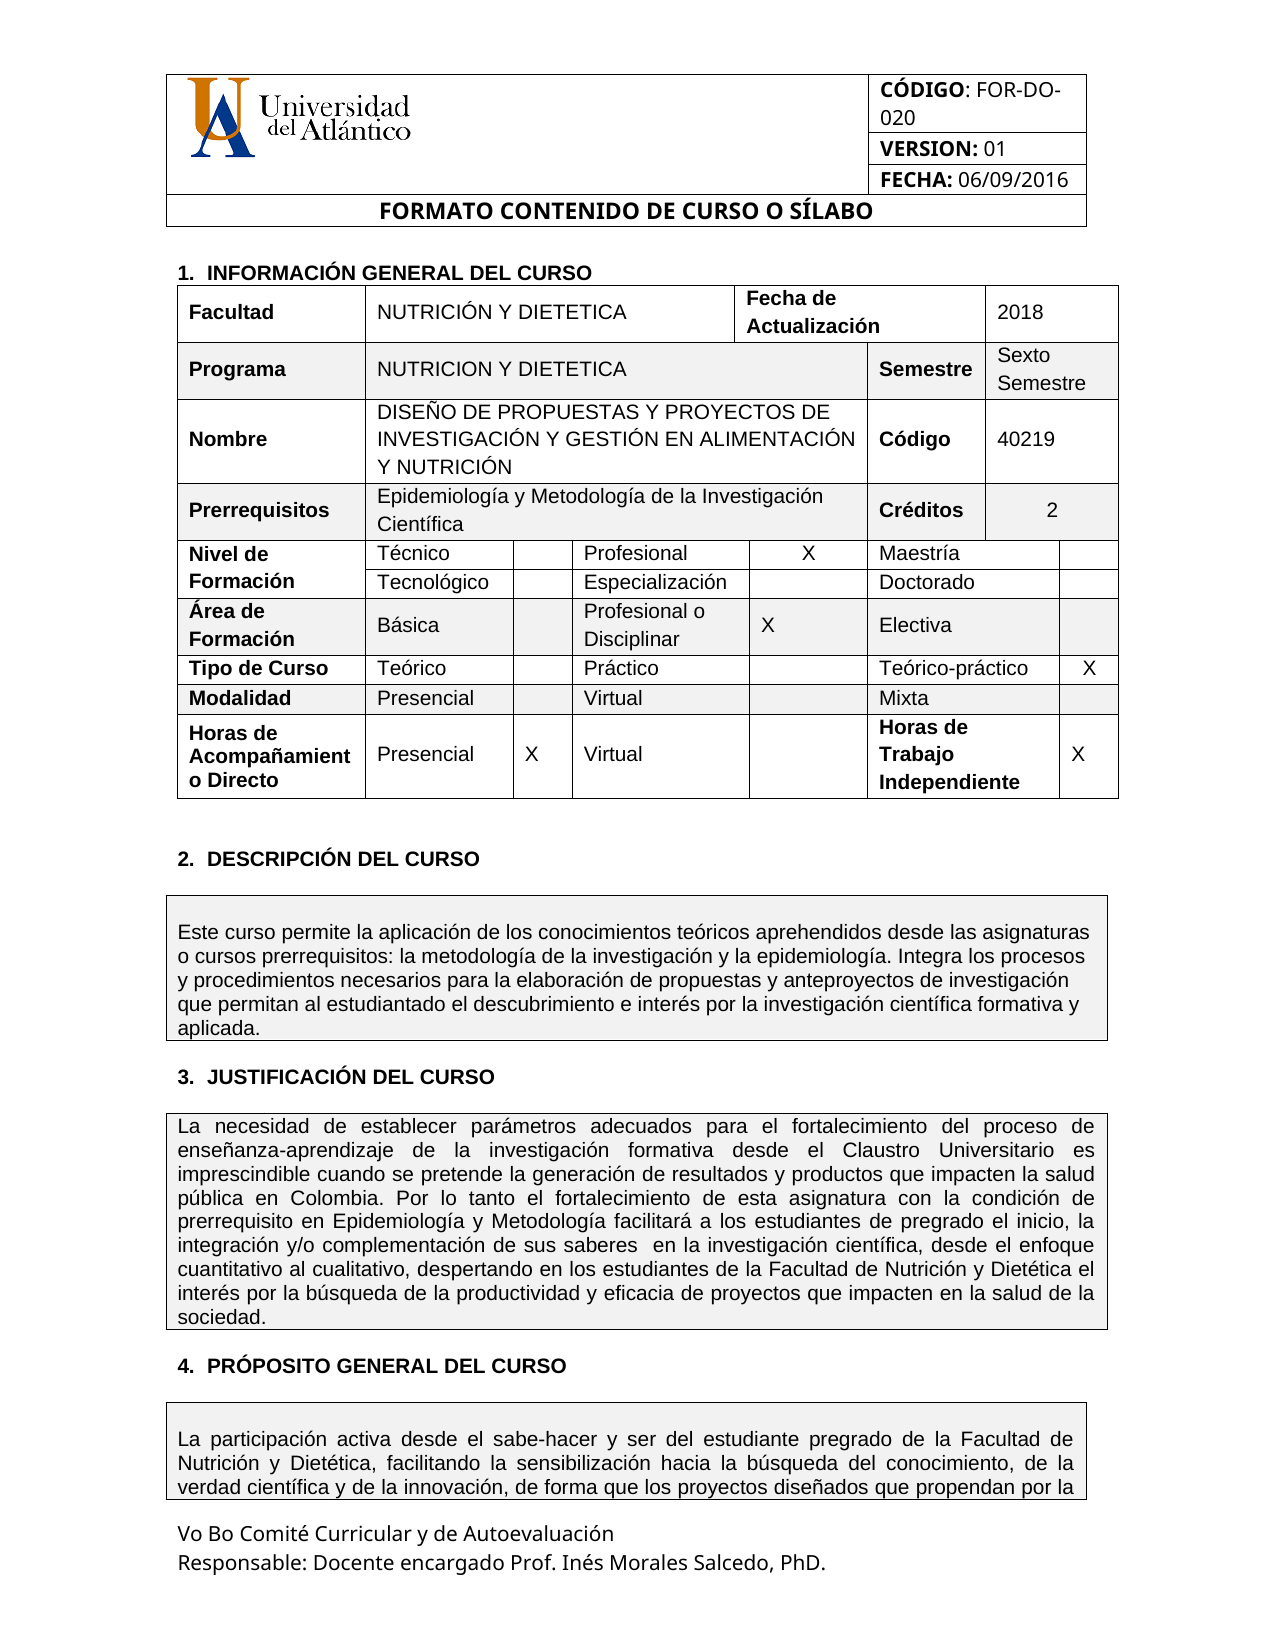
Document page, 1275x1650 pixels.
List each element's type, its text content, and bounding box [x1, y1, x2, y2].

table_cell Virtual [573, 685, 749, 714]
table_cell Maestría [868, 541, 1059, 569]
table_cell X [750, 599, 867, 655]
table_cell Créditos [868, 484, 985, 540]
table_cell Semestre [868, 343, 985, 399]
table_cell Horas de Acompañamiento Directo [178, 715, 365, 798]
table_cell Programa [178, 343, 365, 399]
table_cell [1060, 599, 1118, 655]
table_cell Área de Formación [178, 599, 365, 655]
table_cell [514, 656, 572, 684]
table_cell Nivel de Formación [178, 541, 365, 598]
table_header Fecha de Actualización [735, 286, 985, 342]
table_cell X [1060, 656, 1118, 684]
table_cell [750, 570, 867, 598]
table_cell Teórico [366, 656, 513, 684]
table_cell Nombre [178, 400, 365, 483]
table_cell X [1060, 715, 1118, 798]
table_header La necesidad de establecer parámetros adecuados para el fortalecimiento del proceso de enseñanza-aprendizaje de la investigación formativa desde el Claustro Universitario es imprescindible cuando se pretende la generación de resultados y productos que impacten la salud pública en Colombia. Por lo tanto el fortalecimiento de esta asignatura con la condición de prerrequisito en Epidemiología y Metodología facilitará a los estudiantes de pregrado el inicio, la integración y/o complementación de sus saberes en la investigación científica, desde el enfoque cuantitativo al cualitativo, despertando en los estudiantes de la Facultad de Nutrición y Dietética el interés por la búsqueda de la productividad y eficacia de proyectos que impacten en la salud de la sociedad. [167, 1114, 1107, 1329]
table_cell X [514, 715, 572, 798]
picture [177, 75, 420, 160]
table_cell Mixta [868, 685, 1059, 714]
list JUSTIFICACIÓN DEL CURSO [177, 1064, 1098, 1088]
table_cell 2 [986, 484, 1118, 540]
table_cell Práctico [573, 656, 749, 684]
table_cell Horas de Trabajo Independiente [868, 715, 1059, 798]
table_cell [750, 656, 867, 684]
table_cell Modalidad [178, 685, 365, 714]
table_cell [1060, 541, 1118, 569]
table_cell [514, 541, 572, 569]
table_cell DISEÑO DE PROPUESTAS Y PROYECTOS DE INVESTIGACIÓN Y GESTIÓN EN ALIMENTACIÓN Y NUTRICIÓN [366, 400, 867, 483]
table_cell [514, 685, 572, 714]
list DESCRIPCIÓN DEL CURSO [177, 847, 1098, 871]
table_cell X [750, 541, 867, 569]
table_cell Virtual [573, 715, 749, 798]
table_cell Profesional o Disciplinar [573, 599, 749, 655]
table_cell [1060, 685, 1118, 714]
table_cell Prerrequisitos [178, 484, 365, 540]
table_cell [514, 599, 572, 655]
table_cell Presencial [366, 715, 513, 798]
table_cell [514, 570, 572, 598]
table_cell [750, 685, 867, 714]
table_cell [1060, 570, 1118, 598]
list PRÓPOSITO GENERAL DEL CURSO [177, 1354, 1098, 1378]
table_cell Profesional [573, 541, 749, 569]
table_cell NUTRICION Y DIETETICA [366, 343, 867, 399]
table_cell Epidemiología y Metodología de la Investigación Científica [366, 484, 867, 540]
table_header NUTRICIÓN Y DIETETICA [366, 286, 734, 342]
table_header 2018 [986, 286, 1118, 342]
table_cell Código [868, 400, 985, 483]
table_cell Sexto Semestre [986, 343, 1118, 399]
table_cell Básica [366, 599, 513, 655]
table_header Este curso permite la aplicación de los conocimientos teóricos aprehendidos desde las asignaturas o cursos prerrequisitos: la metodología de la investigación y la epidemiología. Integra los procesos y procedimientos necesarios para la elaboración de propuestas y anteproyectos de investigación que permitan al estudiantado el descubrimiento e interés por la investigación científica formativa y aplicada. [167, 896, 1107, 1039]
table_header Facultad [178, 286, 365, 342]
table_cell Especialización [573, 570, 749, 598]
table_cell Presencial [366, 685, 513, 714]
table_cell Tecnológico [366, 570, 513, 598]
table_cell 40219 [986, 400, 1118, 483]
list INFORMACIÓN GENERAL DEL CURSO [177, 261, 1098, 285]
table_cell Técnico [366, 541, 513, 569]
table_cell Tipo de Curso [178, 656, 365, 684]
table_cell [750, 715, 867, 798]
table_cell Electiva [868, 599, 1059, 655]
table_cell Doctorado [868, 570, 1059, 598]
table_cell Teórico-práctico [868, 656, 1059, 684]
